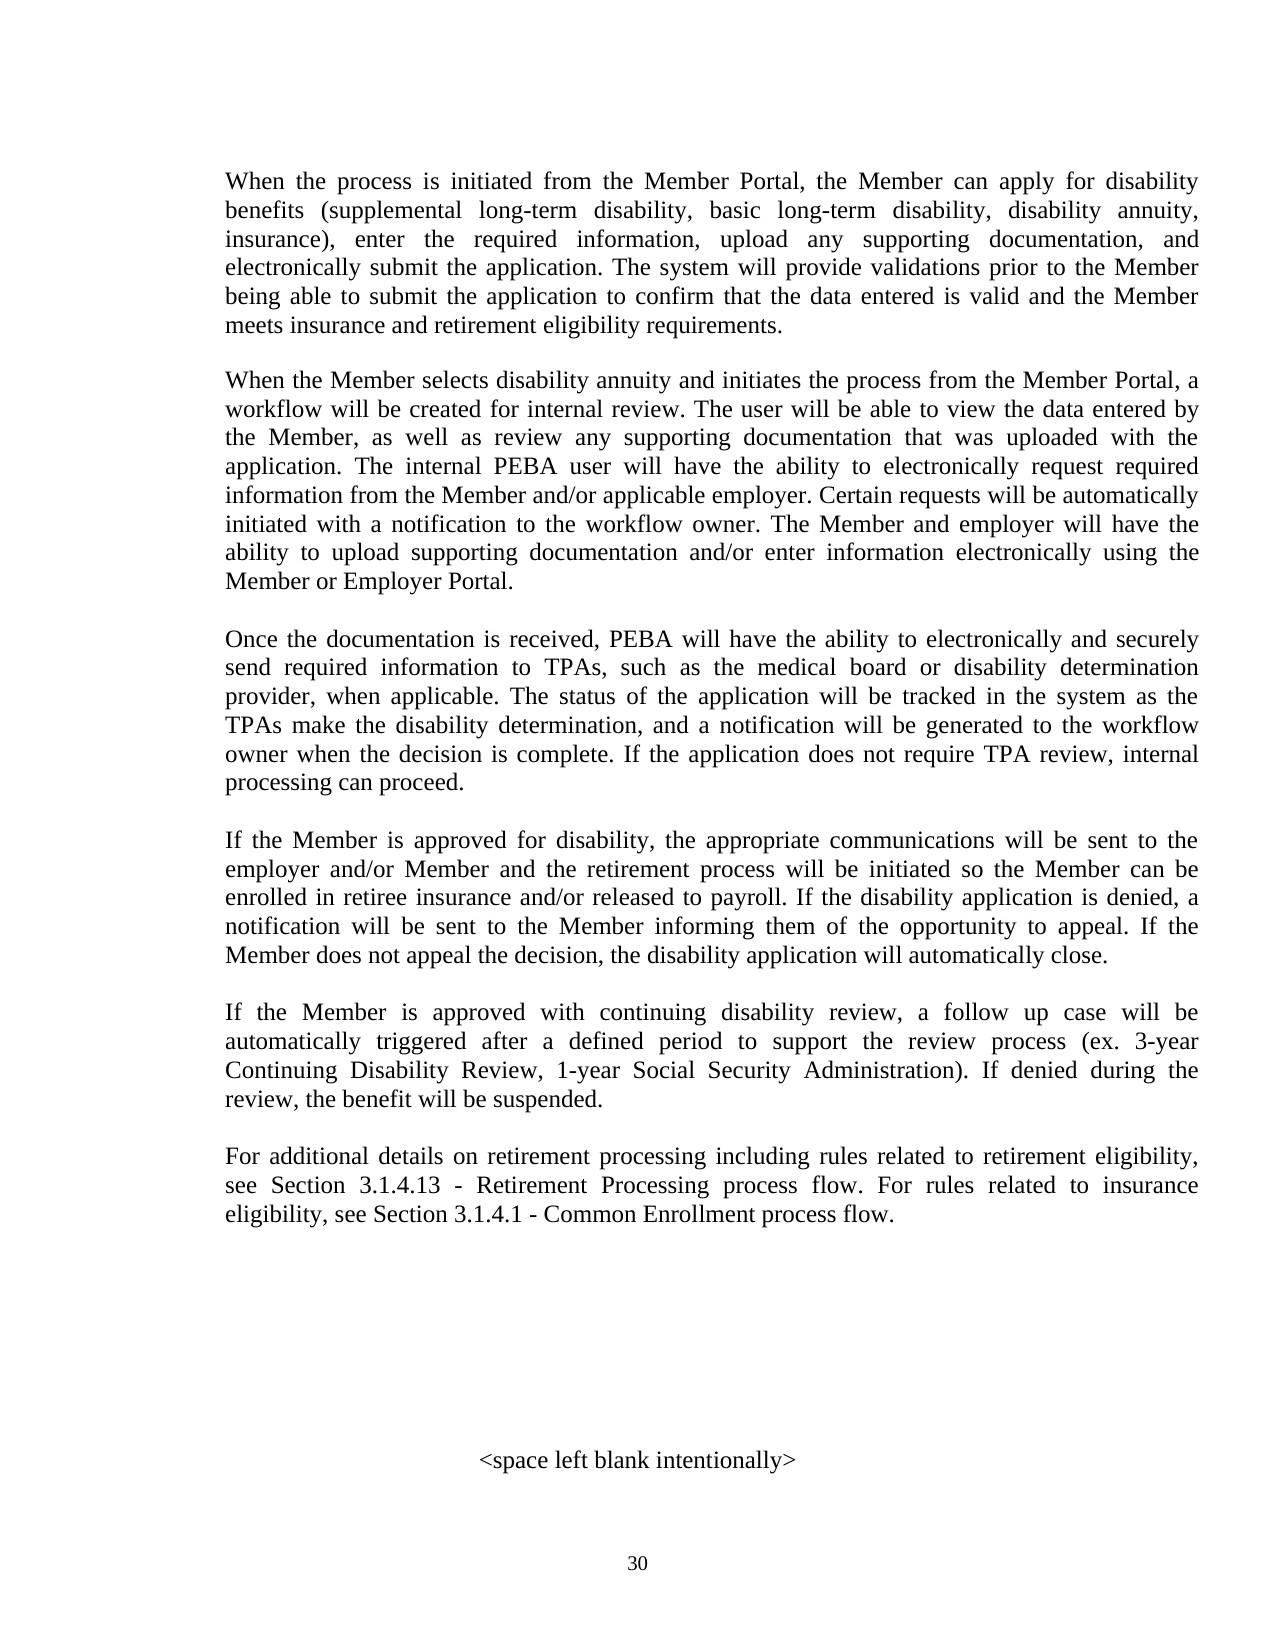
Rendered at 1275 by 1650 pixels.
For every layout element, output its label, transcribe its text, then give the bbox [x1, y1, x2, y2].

text When the Member selects disability annuity and initiates the process from the Member Portal, a workflow will be created for internal review. The user will be able to view the data entered by the Member, as well as review any supporting documentation that was uploaded with the application. The internal PEBA user will have the ability to electronically request required information from the Member and/or applicable employer. Certain requests will be automatically initiated with a notification to the workflow owner. The Member and employer will have the ability to upload supporting documentation and/or enter information electronically using the Member or Employer Portal. [225, 365, 1200, 595]
text <space left blank intentionally> [75, 1445, 1200, 1473]
text Once the documentation is received, PEBA will have the ability to electronically and securely send required information to TPAs, such as the medical board or disability determination provider, when applicable. The status of the application will be tracked in the system as the TPAs make the disability determination, and a notification will be generated to the workflow owner when the decision is complete. If the application does not require TPA review, internal processing can proceed. [225, 624, 1200, 796]
text For additional details on retirement processing including rules related to retirement eligibility, see Section 3.1.4.13 - Retirement Processing process flow. For rules related to insurance eligibility, see Section 3.1.4.1 - Common Enrollment process flow. [225, 1141, 1200, 1227]
text When the process is initiated from the Member Portal, the Member can apply for disability benefits (supplemental long-term disability, basic long-term disability, disability annuity, insurance), enter the required information, upload any supporting documentation, and electronically submit the application. The system will provide validations prior to the Member being able to submit the application to confirm that the data entered is valid and the Member meets insurance and retirement eligibility requirements. [225, 166, 1200, 339]
text If the Member is approved with continuing disability review, a follow up case will be automatically triggered after a defined period to support the review process (ex. 3-year Continuing Disability Review, 1-year Social Security Administration). If denied during the review, the benefit will be suspended. [225, 997, 1200, 1112]
text If the Member is approved for disability, the appropriate communications will be sent to the employer and/or Member and the retirement process will be initiated so the Member can be enrolled in retiree insurance and/or released to payroll. If the disability application is denied, a notification will be sent to the Member informing them of the opportunity to appeal. If the Member does not appeal the decision, the disability application will automatically close. [225, 825, 1200, 969]
